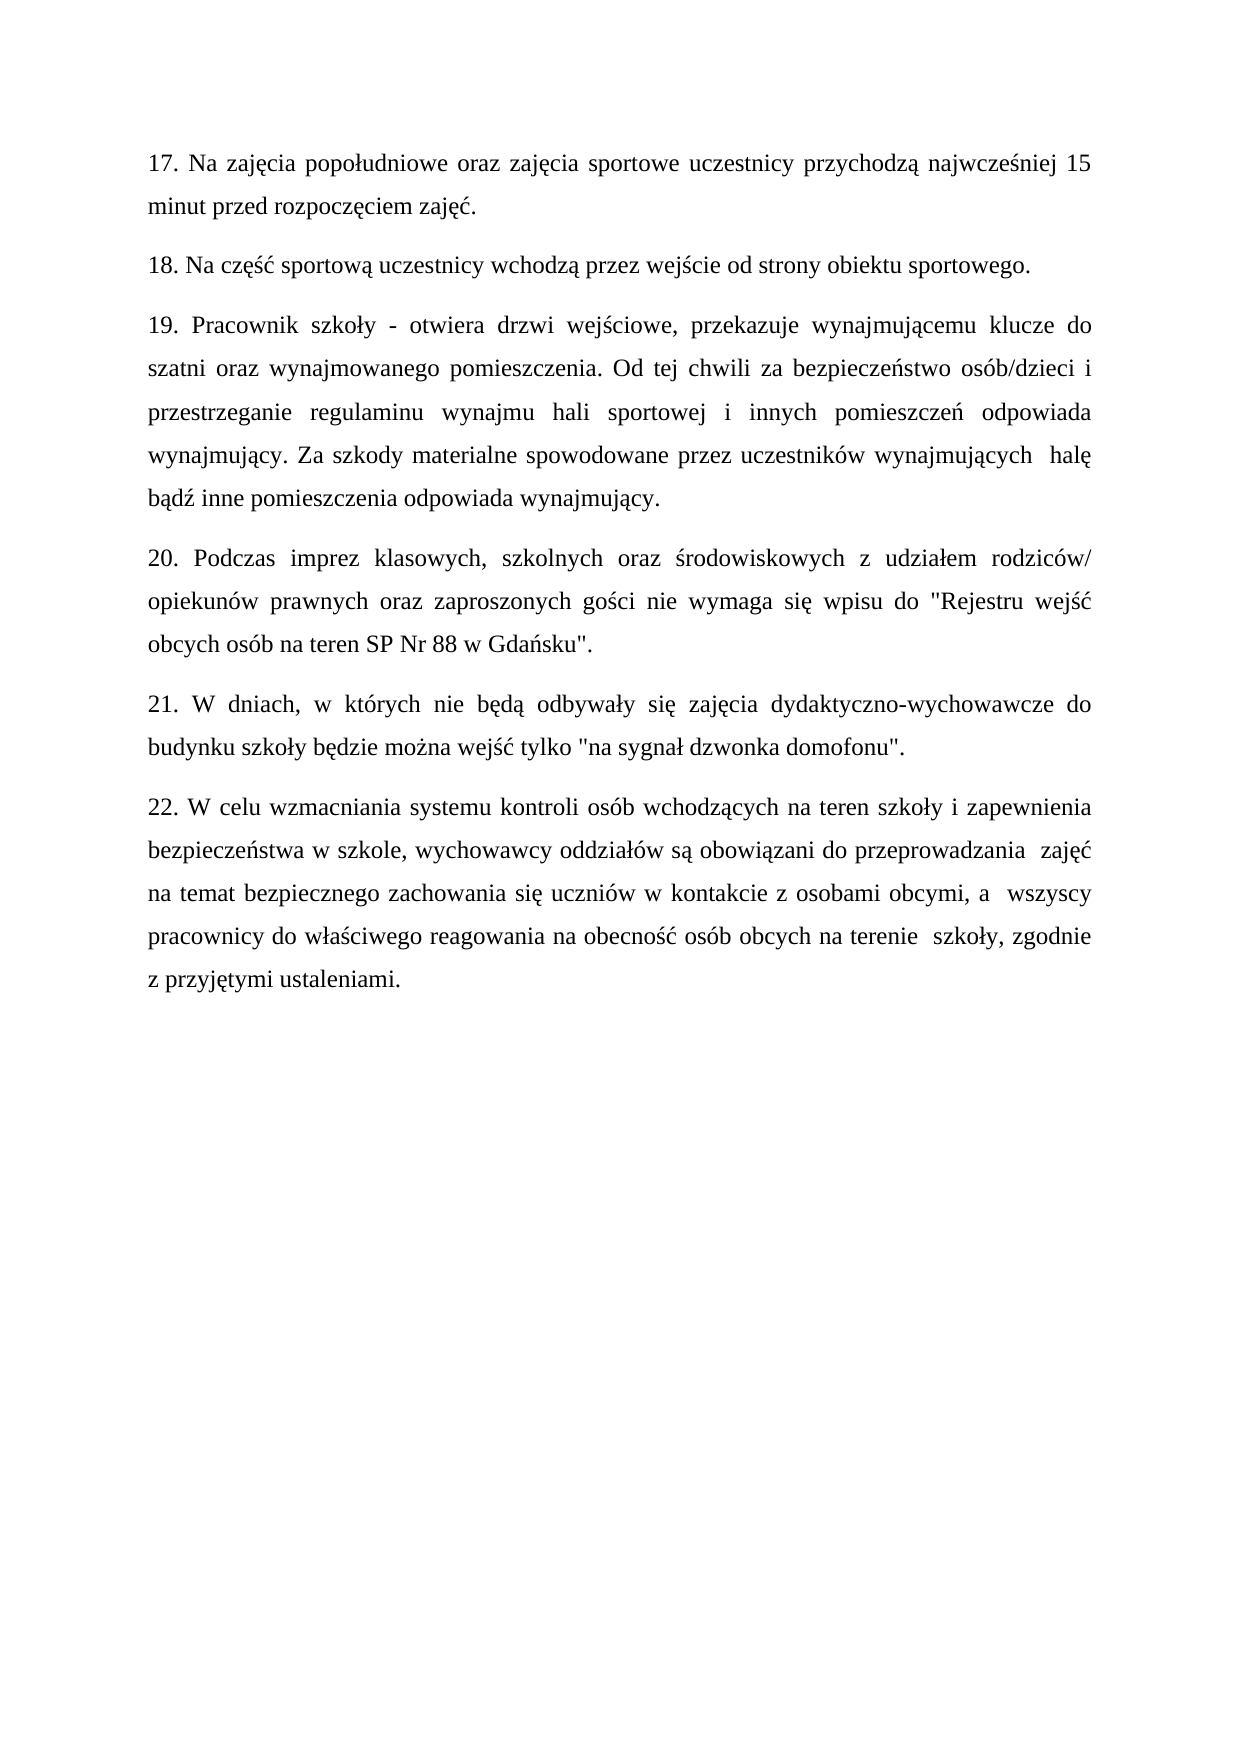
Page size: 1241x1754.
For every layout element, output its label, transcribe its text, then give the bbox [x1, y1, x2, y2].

text 18. Na część sportową uczestnicy wchodzą przez wejście od strony obiektu sportowego. [148, 251, 1093, 279]
text 17. Na zajęcia popołudniowe oraz zajęcia sportowe uczestnicy przychodzą najwcześniej 15 minut przed rozpoczęciem zajęć. [148, 148, 1093, 219]
text 20. Podczas imprez klasowych, szkolnych oraz środowiskowych z udziałem rodziców/ opiekunów prawnych oraz zaproszonych gości nie wymaga się wpisu do "Rejestru wejść obcych osób na teren SP Nr 88 w Gdańsku". [148, 543, 1093, 658]
text 19. Pracownik szkoły - otwiera drzwi wejściowe, przekazuje wynajmującemu klucze do szatni oraz wynajmowanego pomieszczenia. Od tej chwili za bezpieczeństwo osób/dzieci i przestrzeganie regulaminu wynajmu hali sportowej i innych pomieszczeń odpowiada wynajmujący. Za szkody materialne spowodowane przez uczestników wynajmujących halę bądź inne pomieszczenia odpowiada wynajmujący. [148, 310, 1093, 512]
text 22. W celu wzmacniania systemu kontroli osób wchodzących na teren szkoły i zapewnienia bezpieczeństwa w szkole, wychowawcy oddziałów są obowiązani do przeprowadzania zajęć na temat bezpiecznego zachowania się uczniów w kontakcie z osobami obcymi, a wszyscy pracownicy do właściwego reagowania na obecność osób obcych na terenie szkoły, zgodnie z przyjętymi ustaleniami. [148, 792, 1093, 993]
text 21. W dniach, w których nie będą odbywały się zajęcia dydaktyczno-wychowawcze do budynku szkoły będzie można wejść tylko "na sygnał dzwonka domofonu". [148, 689, 1093, 761]
